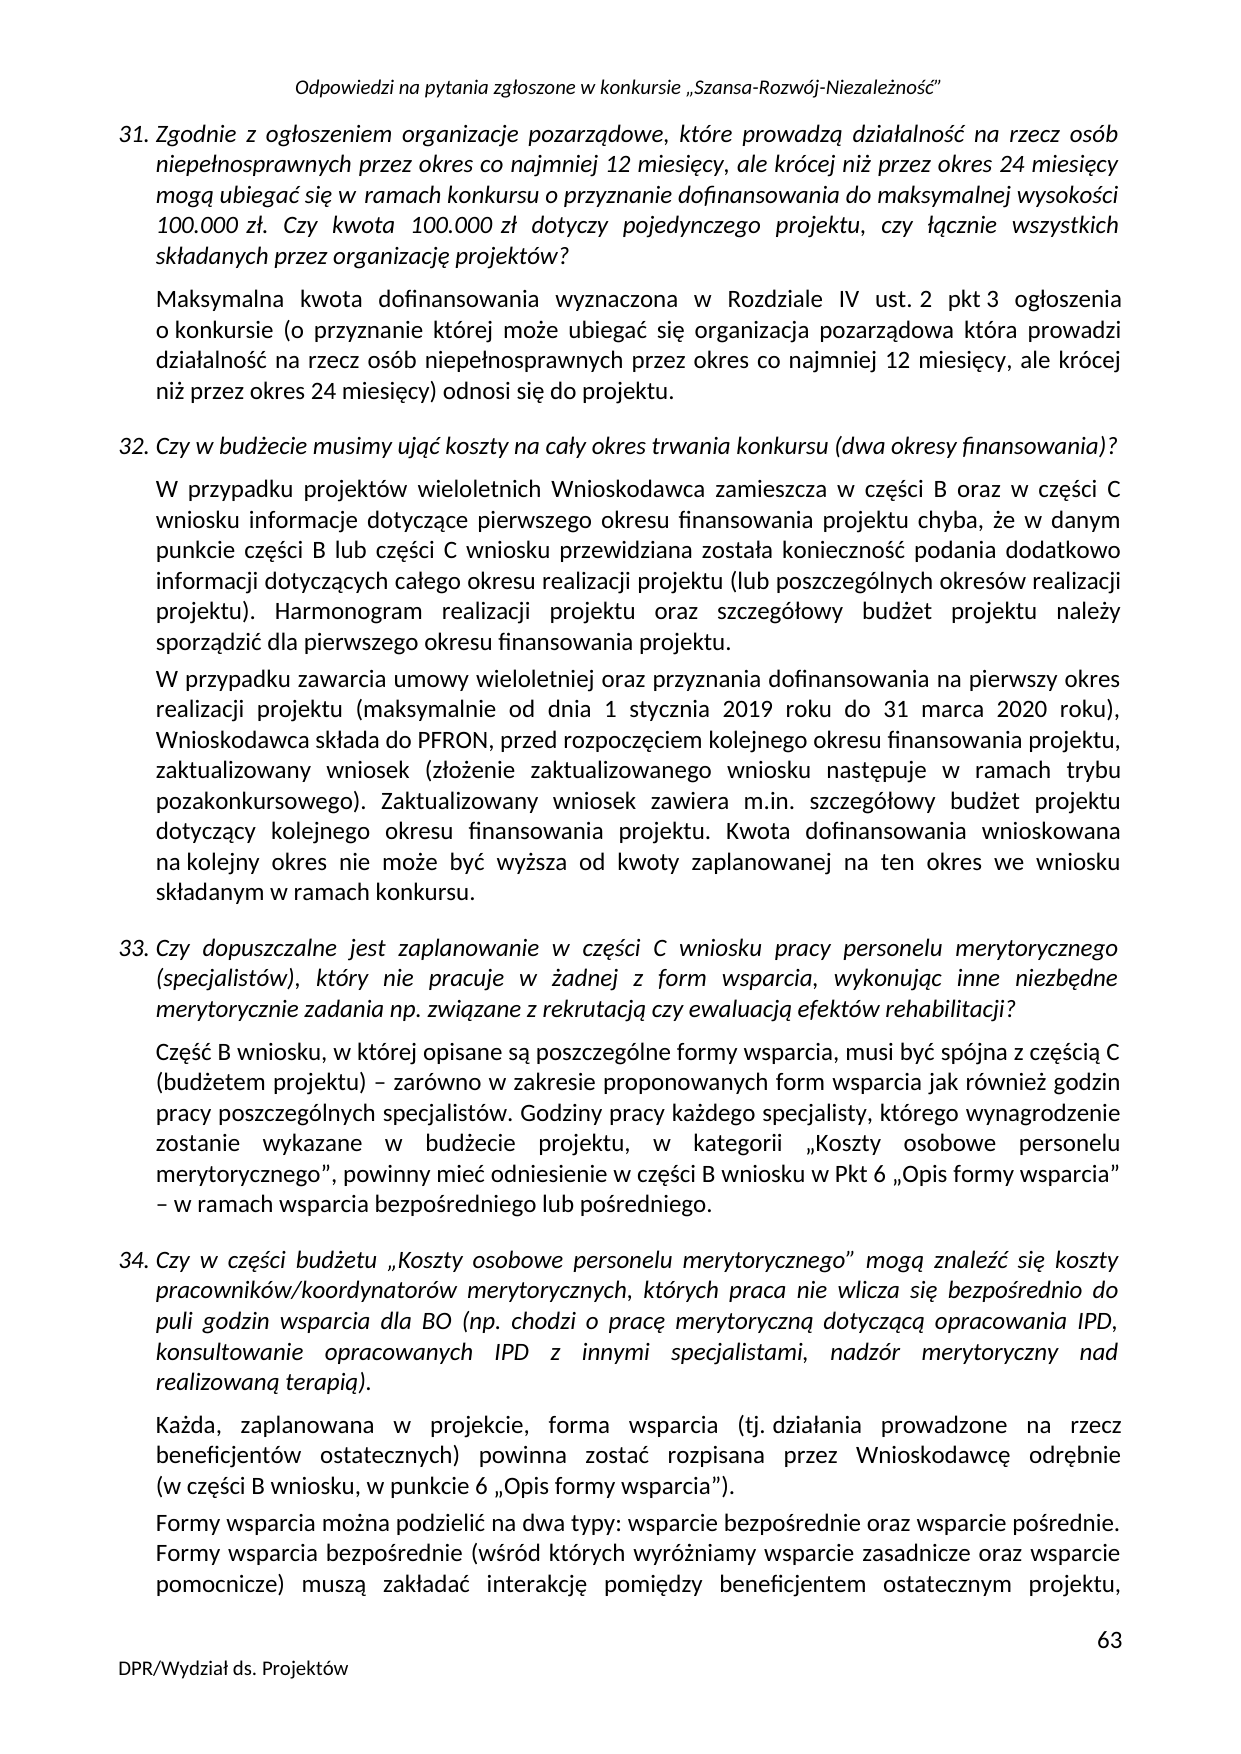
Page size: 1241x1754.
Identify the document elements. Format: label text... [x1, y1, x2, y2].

list Czy dopuszczalne jest zaplanowanie w części C wniosku pracy personelu merytorycznego (specjalistów), który nie pracuje w żadnej z form wsparcia, wykonując inne niezbędne merytorycznie zadania np. związane z rekrutacją czy ewaluacją efektów rehabilitacji? [118, 932, 1122, 1023]
text W przypadku zawarcia umowy wieloletniej oraz przyznania dofinansowania na pierwszy okres realizacji projektu (maksymalnie od dnia 1 stycznia 2019 roku do 31 marca 2020 roku), Wnioskodawca składa do PFRON, przed rozpoczęciem kolejnego okresu finansowania projektu, zaktualizowany wniosek (złożenie zaktualizowanego wniosku następuje w ramach trybu pozakonkursowego). Zaktualizowany wniosek zawiera m.in. szczegółowy budżet projektu dotyczący kolejnego okresu finansowania projektu. Kwota dofinansowania wnioskowana na kolejny okres nie może być wyższa od kwoty zaplanowanej na ten okres we wniosku składanym w ramach konkursu. [156, 663, 1122, 907]
list Czy w budżecie musimy ująć koszty na cały okres trwania konkursu (dwa okresy finansowania)? [118, 430, 1122, 461]
text Każda, zaplanowana w projekcie, forma wsparcia (tj. działania prowadzone na rzecz beneficjentów ostatecznych) powinna zostać rozpisana przez Wnioskodawcę odrębnie (w części B wniosku, w punkcie 6 „Opis formy wsparcia”). [156, 1409, 1122, 1501]
text W przypadku projektów wieloletnich Wnioskodawca zamieszcza w części B oraz w części C wniosku informacje dotyczące pierwszego okresu finansowania projektu chyba, że w danym punkcie części B lub części C wniosku przewidziana została konieczność podania dodatkowo informacji dotyczących całego okresu realizacji projektu (lub poszczególnych okresów realizacji projektu). Harmonogram realizacji projektu oraz szczegółowy budżet projektu należy sporządzić dla pierwszego okresu finansowania projektu. [156, 473, 1122, 656]
text Maksymalna kwota dofinansowania wyznaczona w Rozdziale IV ust. 2 pkt 3 ogłoszenia o konkursie (o przyznanie której może ubiegać się organizacja pozarządowa która prowadzi działalność na rzecz osób niepełnosprawnych przez okres co najmniej 12 miesięcy, ale krócej niż przez okres 24 miesięcy) odnosi się do projektu. [156, 283, 1122, 405]
text Część B wniosku, w której opisane są poszczególne formy wsparcia, musi być spójna z częścią C (budżetem projektu) – zarówno w zakresie proponowanych form wsparcia jak również godzin pracy poszczególnych specjalistów. Godziny pracy każdego specjalisty, którego wynagrodzenie zostanie wykazane w budżecie projektu, w kategorii „Koszty osobowe personelu merytorycznego”, powinny mieć odniesienie w części B wniosku w Pkt 6 „Opis formy wsparcia” – w ramach wsparcia bezpośredniego lub pośredniego. [156, 1036, 1122, 1219]
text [156, 1507, 1122, 1598]
list Czy w części budżetu „Koszty osobowe personelu merytorycznego” mogą znaleźć się koszty pracowników/koordynatorów merytorycznych, których praca nie wlicza się bezpośrednio do puli godzin wsparcia dla BO (np. chodzi o pracę merytoryczną dotyczącą opracowania IPD, konsultowanie opracowanych IPD z innymi specjalistami, nadzór merytoryczny nad realizowaną terapią). [118, 1244, 1122, 1397]
list Zgodnie z ogłoszeniem organizacje pozarządowe, które prowadzą działalność na rzecz osób niepełnosprawnych przez okres co najmniej 12 miesięcy, ale krócej niż przez okres 24 miesięcy mogą ubiegać się w ramach konkursu o przyznanie dofinansowania do maksymalnej wysokości 100.000 zł. Czy kwota 100.000 zł dotyczy pojedynczego projektu, czy łącznie wszystkich składanych przez organizację projektów? [118, 118, 1122, 271]
